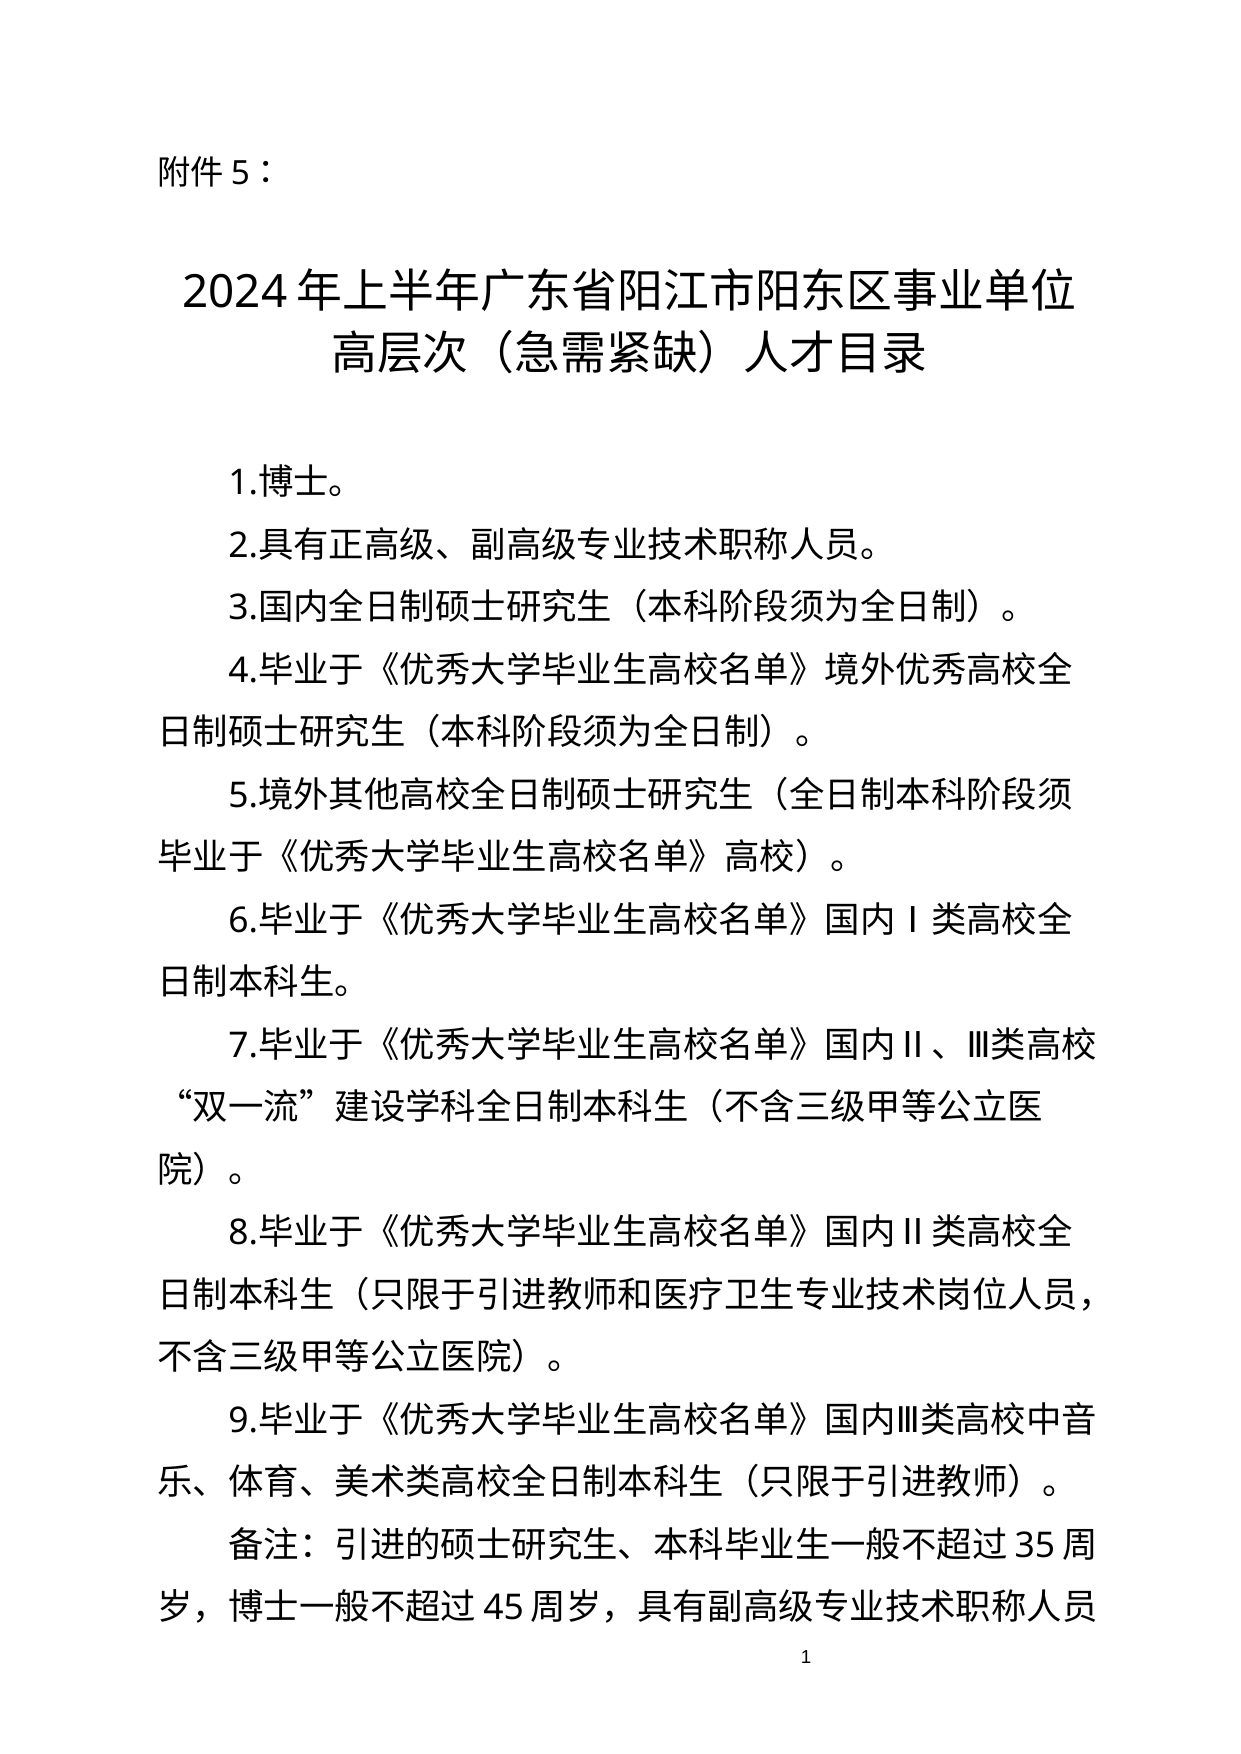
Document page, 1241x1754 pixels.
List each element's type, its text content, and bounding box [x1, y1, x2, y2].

text 4.毕业于《优秀大学毕业生高校名单》境外优秀高校全日制硕士研究生（本科阶段须为全日制）。 [157, 632, 1101, 757]
text 6.毕业于《优秀大学毕业生高校名单》国内Ⅰ类高校全日制本科生。 [157, 882, 1101, 1007]
text 7.毕业于《优秀大学毕业生高校名单》国内Ⅱ、Ⅲ类高校“双一流”建设学科全日制本科生（不含三级甲等公立医院）。 [157, 1007, 1101, 1194]
text 附件5： [157, 149, 1101, 194]
text 1.博士。 [157, 444, 1101, 507]
text 8.毕业于《优秀大学毕业生高校名单》国内Ⅱ类高校全日制本科生（只限于引进教师和医疗卫生专业技术岗位人员，不含三级甲等公立医院）。 [157, 1194, 1101, 1382]
text 高层次（急需紧缺）人才目录 [157, 319, 1101, 382]
text 2024年上半年广东省阳江市阳东区事业单位 [157, 257, 1101, 319]
text 2.具有正高级、副高级专业技术职称人员。 [157, 507, 1101, 569]
text 3.国内全日制硕士研究生（本科阶段须为全日制）。 [157, 569, 1101, 632]
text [157, 1507, 1101, 1632]
text 9.毕业于《优秀大学毕业生高校名单》国内Ⅲ类高校中音乐、体育、美术类高校全日制本科生（只限于引进教师）。 [157, 1382, 1101, 1507]
text 5.境外其他高校全日制硕士研究生（全日制本科阶段须毕业于《优秀大学毕业生高校名单》高校）。 [157, 757, 1101, 882]
